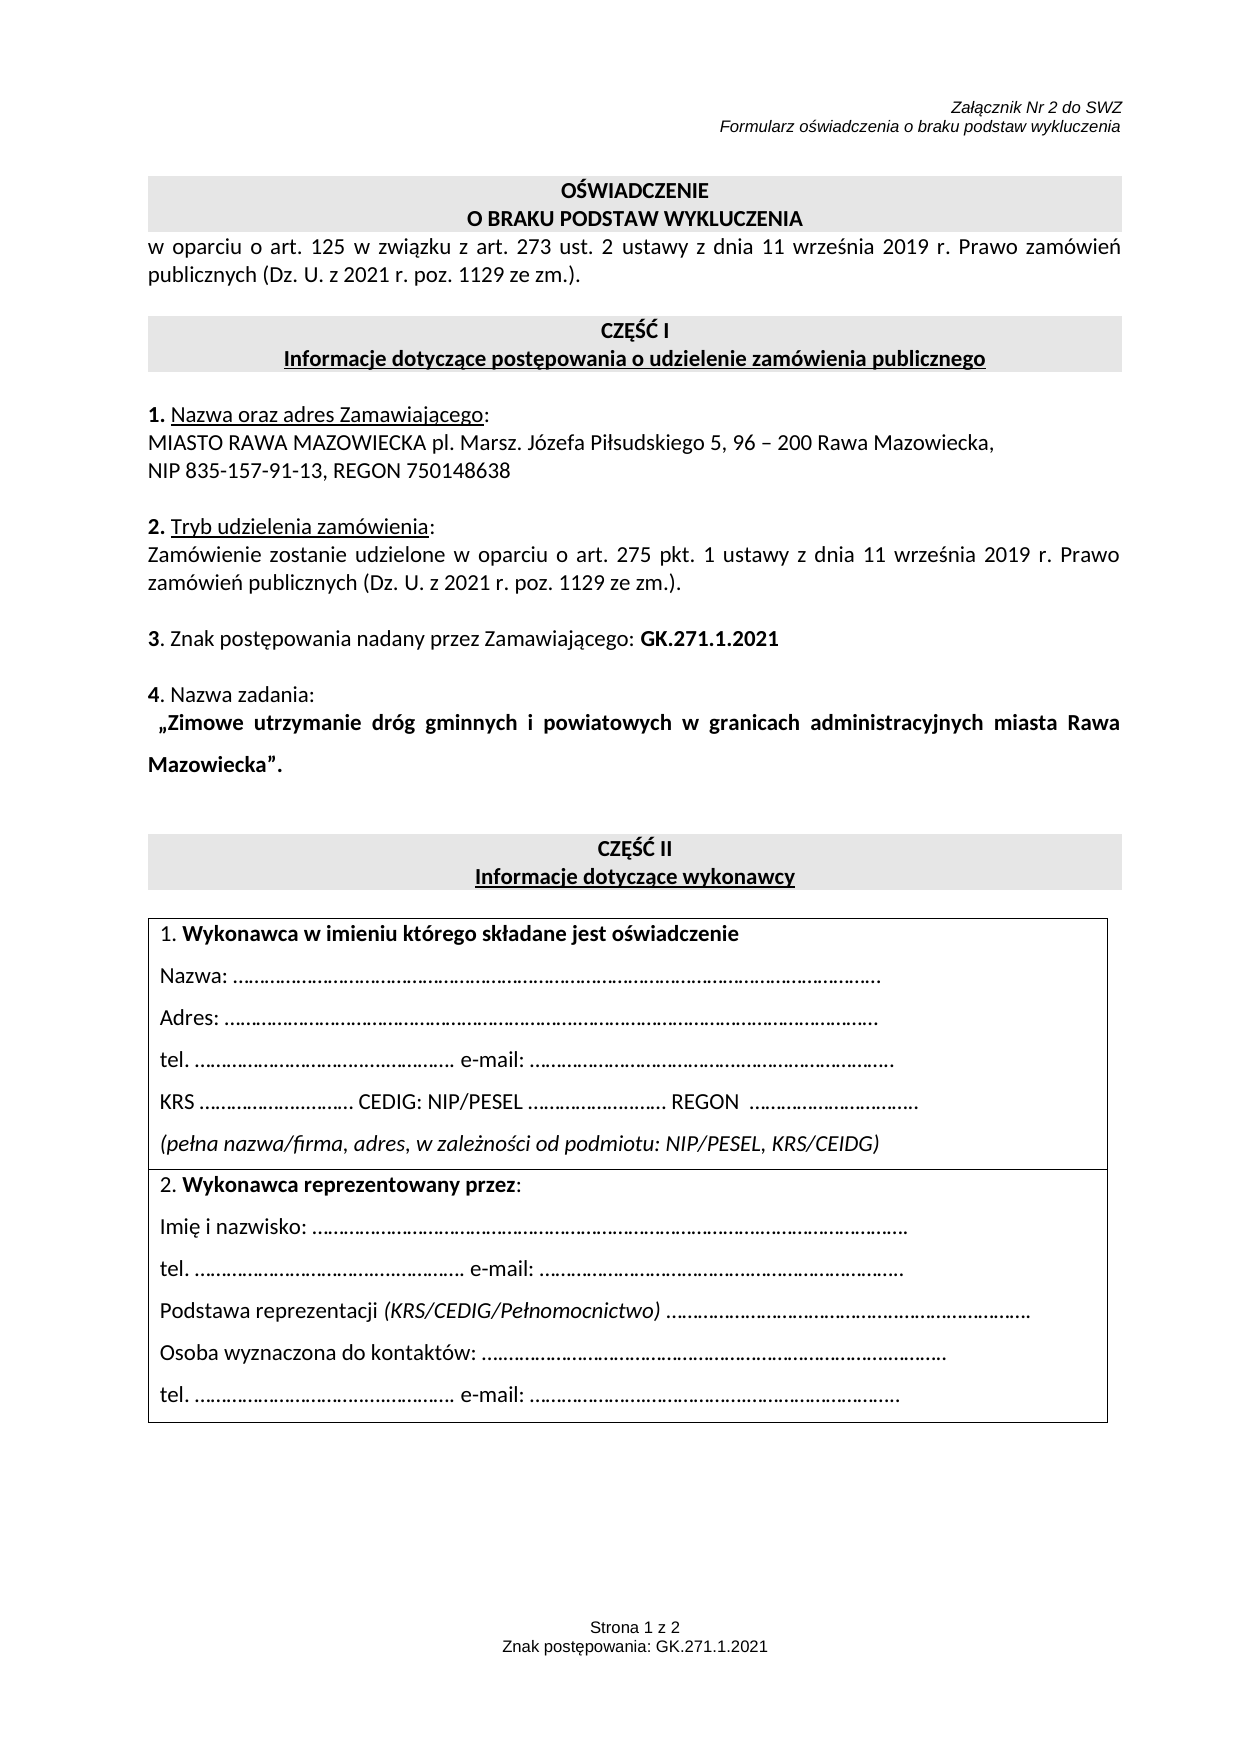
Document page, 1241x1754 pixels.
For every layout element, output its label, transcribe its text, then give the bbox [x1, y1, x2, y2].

title 3. Znak postępowania nadany przez Zamawiającego: GK.271.1.2021 [148, 624, 1122, 652]
subtitle OŚWIADCZENIE [148, 176, 1122, 204]
text 2. Tryb udzielenia zamówienia: [148, 512, 1122, 540]
text MIASTO RAWA MAZOWIECKA pl. Marsz. Józefa Piłsudskiego 5, 96 – 200 Rawa Mazowiecka, [148, 428, 1122, 456]
subtitle Informacje dotyczące postępowania o udzielenie zamówienia publicznego [148, 344, 1122, 372]
text Informacje dotyczące wykonawcy [148, 862, 1122, 890]
subtitle CZĘŚĆ I [148, 316, 1122, 344]
subtitle O BRAKU PODSTAW WYKLUCZENIA [148, 204, 1122, 232]
text 1. Nazwa oraz adres Zamawiającego: [148, 400, 1122, 428]
table_header 1. Wykonawca w imieniu którego składane jest oświadczenie Nazwa: …………………………………………………………………………………………………………… Adres: ………………………………………………………….………………………………………………… tel. …………………………..….…………. e-mail: ………………………………….……………………….. KRS ………………..……… CEDIG: NIP/PESEL ………………..…… REGON ………………………….. (pełna nazwa/firma, adres, w zależności od podmiotu: NIP/PESEL, KRS/CEIDG) [149, 919, 1107, 1169]
text Zamówienie zostanie udzielone w oparciu o art. 275 pkt. 1 ustawy z dnia 11 września 2019 r. Prawo zamówień publicznych (Dz. U. z 2021 r. poz. 1129 ze zm.). [148, 540, 1122, 596]
text NIP 835-157-91-13, REGON 750148638 [148, 456, 1122, 484]
text „Zimowe utrzymanie dróg gminnych i powiatowych w granicach administracyjnych miasta Rawa Mazowiecka”. [148, 708, 1122, 778]
subtitle CZĘŚĆ II [148, 834, 1122, 862]
text w oparciu o art. 125 w związku z art. 273 ust. 2 ustawy z dnia 11 września 2019 r. Prawo zamówień publicznych (Dz. U. z 2021 r. poz. 1129 ze zm.). [148, 232, 1122, 288]
text 4. Nazwa zadania: [148, 680, 1122, 708]
table_cell 2. Wykonawca reprezentowany przez: Imię i nazwisko: ………………………………………………………………………….………………………. tel. …………………………….….…………. e-mail: ………………………………….……………………….. Podstawa reprezentacji (KRS/CEDIG/Pełnomocnictwo) ……………………………………..……………………. Osoba wyznaczona do kontaktów: ….……………………………………………………………….……….. tel. …………………………..….…………. e-mail: ………………….……………….……………………….. [149, 1170, 1107, 1422]
